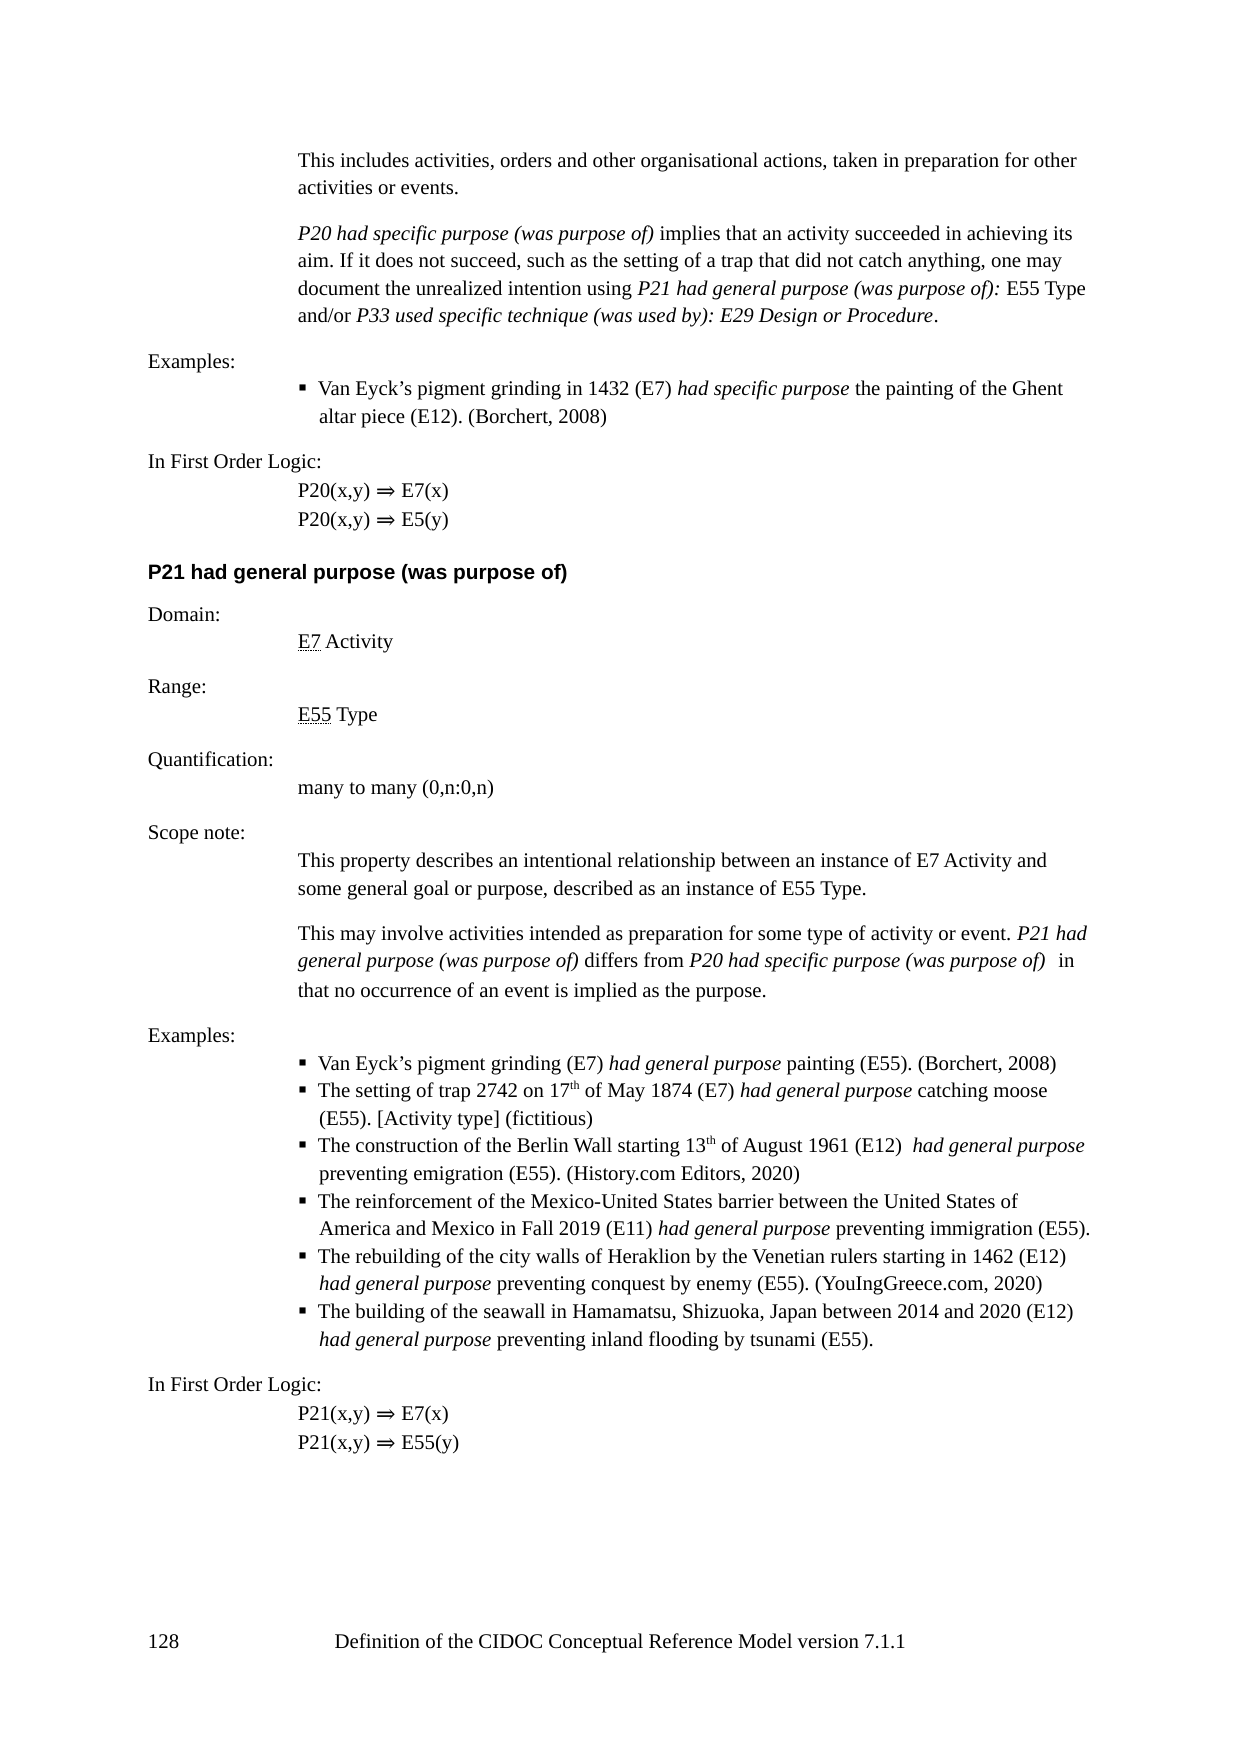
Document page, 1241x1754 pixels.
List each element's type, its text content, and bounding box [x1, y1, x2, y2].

text P21(x,y) ⇒ E7(x) [298, 1399, 1092, 1425]
text This property describes an intentional relationship between an instance of E7 Activity and some general goal or purpose, described as an instance of E55 Type. [298, 848, 1092, 899]
list Van Eyck’s pigment grinding in 1432 (E7) had specific purpose the painting of the Ghent altar piece (E12). (Borchert, 2008) [298, 376, 1092, 428]
text P20 had specific purpose (was purpose of) implies that an activity succeeded in achieving its aim. If it does not succeed, such as the setting of a trap that did not catch anything, one may document the unrealized intention using P21 had general purpose (was purpose of): E55 Type and/or P33 used specific technique (was used by): E29 Design or Procedure. [298, 221, 1092, 327]
list The construction of the Berlin Wall starting 13th of August 1961 (E12) had general purpose preventing emigration (E55). (History.com Editors, 2020) [298, 1133, 1092, 1185]
text P21 had general purpose (was purpose of) [148, 560, 1092, 584]
list The rebuilding of the city walls of Heraklion by the Venetian rulers starting in 1462 (E12) had general purpose preventing conquest by enemy (E55). (YouIngGreece.com, 2020) [298, 1244, 1092, 1295]
text In First Order Logic: [148, 1372, 1092, 1396]
text This may involve activities intended as preparation for some type of activity or event. P21 had general purpose (was purpose of) differs from P20 had specific purpose (was purpose of) in that no occurrence of an event is implied as the purpose. [298, 921, 1092, 1002]
text Quantification: [148, 747, 1092, 771]
text Examples: [148, 1023, 1092, 1047]
text P21(x,y) ⇒ E55(y) [298, 1428, 1092, 1454]
text Examples: [148, 349, 1092, 373]
list Van Eyck’s pigment grinding (E7) had general purpose painting (E55). (Borchert, 2008) [298, 1051, 1092, 1074]
text P20(x,y) ⇒ E7(x) [298, 477, 1092, 502]
list The building of the seawall in Hamamatsu, Shizuoka, Japan between 2014 and 2020 (E12) had general purpose preventing inland flooding by tsunami (E55). [298, 1299, 1092, 1351]
text Range: [148, 674, 1092, 698]
text many to many (0,n:0,n) [298, 775, 1092, 799]
text Domain: [148, 601, 1092, 626]
list The reinforcement of the Mexico-United States barrier between the United States of America and Mexico in Fall 2019 (E11) had general purpose preventing immigration (E55). [298, 1188, 1092, 1240]
text Scope note: [148, 820, 1092, 844]
text E55 Type [298, 702, 1092, 726]
text In First Order Logic: [148, 449, 1092, 473]
list The setting of trap 2742 on 17th of May 1874 (E7) had general purpose catching moose (E55). [Activity type] (fictitious) [298, 1078, 1092, 1130]
text E7 Activity [298, 629, 1092, 653]
text This includes activities, orders and other organisational actions, taken in preparation for other activities or events. [298, 148, 1092, 199]
text P20(x,y) ⇒ E5(y) [298, 506, 1092, 531]
